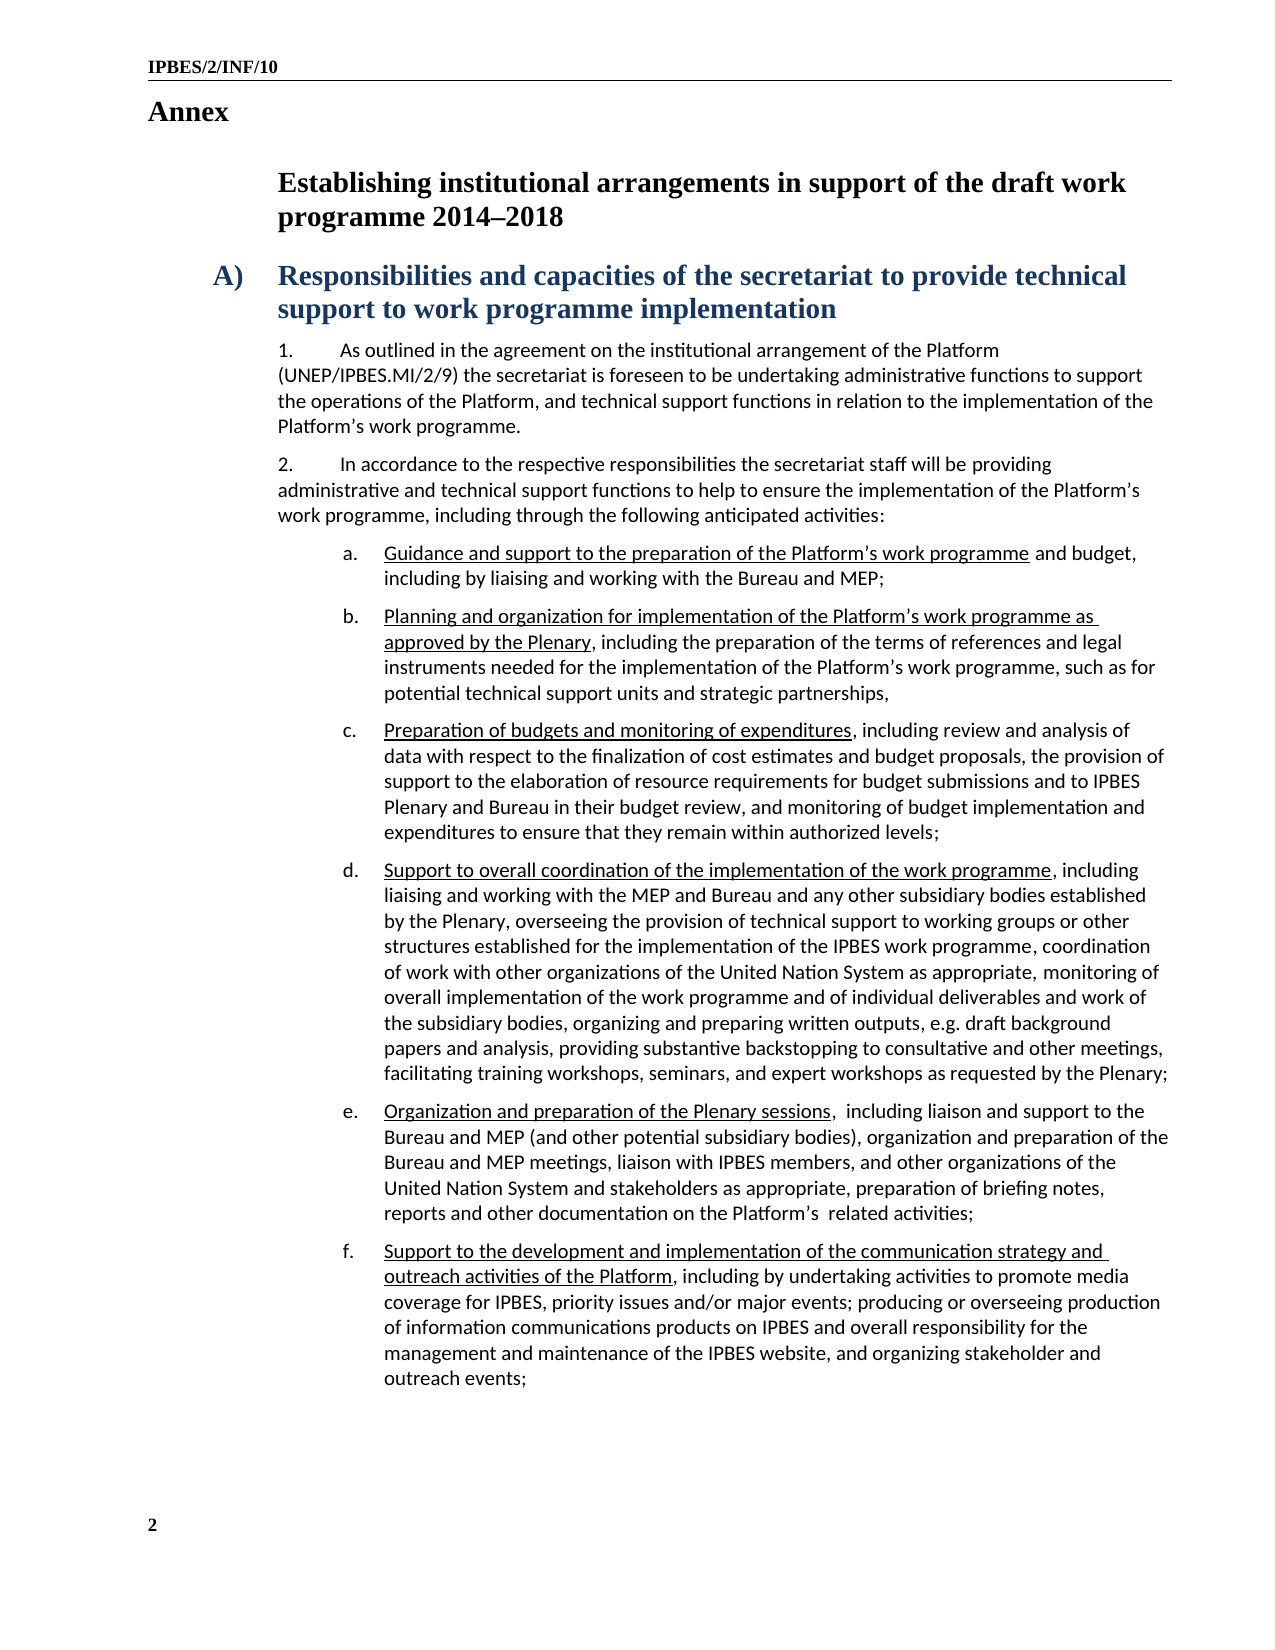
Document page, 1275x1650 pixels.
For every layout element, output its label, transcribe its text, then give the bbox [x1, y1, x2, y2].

list As outlined in the agreement on the institutional arrangement of the Platform (UNEP/IPBES.MI/2/9) the secretariat is foreseen to be undertaking administrative functions to support the operations of the Platform, and technical support functions in relation to the implementation of the Platform’s work programme. [278, 337, 1172, 439]
list Preparation of budgets and monitoring of expenditures, including review and analysis of data with respect to the finalization of cost estimates and budget proposals, the provision of support to the elaboration of resource requirements for budget submissions and to IPBES Plenary and Bureau in their budget review, and monitoring of budget implementation and expenditures to ensure that they remain within authorized levels; [343, 718, 1172, 845]
list Planning and organization for implementation of the Platform’s work programme as approved by the Plenary, including the preparation of the terms of references and legal instruments needed for the implementation of the Platform’s work programme, such as for potential technical support units and strategic partnerships, [343, 603, 1172, 705]
list Support to overall coordination of the implementation of the work programme, including liaising and working with the MEP and Bureau and any other subsidiary bodies established by the Plenary, overseeing the provision of technical support to working groups or other structures established for the implementation of the IPBES work programme, coordination of work with other organizations of the United Nation System as appropriate, monitoring of overall implementation of the work programme and of individual deliverables and work of the subsidiary bodies, organizing and preparing written outputs, e.g. draft background papers and analysis, providing substantive backstopping to consultative and other meetings, facilitating training workshops, seminars, and expert workshops as requested by the Plenary; [343, 857, 1172, 1086]
list Organization and preparation of the Plenary sessions, including liaison and support to the Bureau and MEP (and other potential subsidiary bodies), organization and preparation of the Bureau and MEP meetings, liaison with IPBES members, and other organizations of the United Nation System and stakeholders as appropriate, preparation of briefing notes, reports and other documentation on the Platform’s related activities; [343, 1098, 1172, 1226]
text A) Responsibilities and capacities of the secretariat to provide technical support to work programme implementation [213, 258, 1172, 325]
list Guidance and support to the preparation of the Platform’s work programme and budget, including by liaising and working with the Bureau and MEP; [343, 540, 1172, 591]
list Support to the development and implementation of the communication strategy and outreach activities of the Platform, including by undertaking activities to promote media coverage for IPBES, priority issues and/or major events; producing or overseeing production of information communications products on IPBES and overall responsibility for the management and maintenance of the IPBES website, and organizing stakeholder and outreach events; [343, 1238, 1172, 1391]
list In accordance to the respective responsibilities the secretariat staff will be providing administrative and technical support functions to help to ensure the implementation of the Platform’s work programme, including through the following anticipated activities: [278, 451, 1172, 528]
title Establishing institutional arrangements in support of the draft work programme 2014–2018 [278, 166, 1172, 233]
text Annex [148, 94, 1172, 128]
